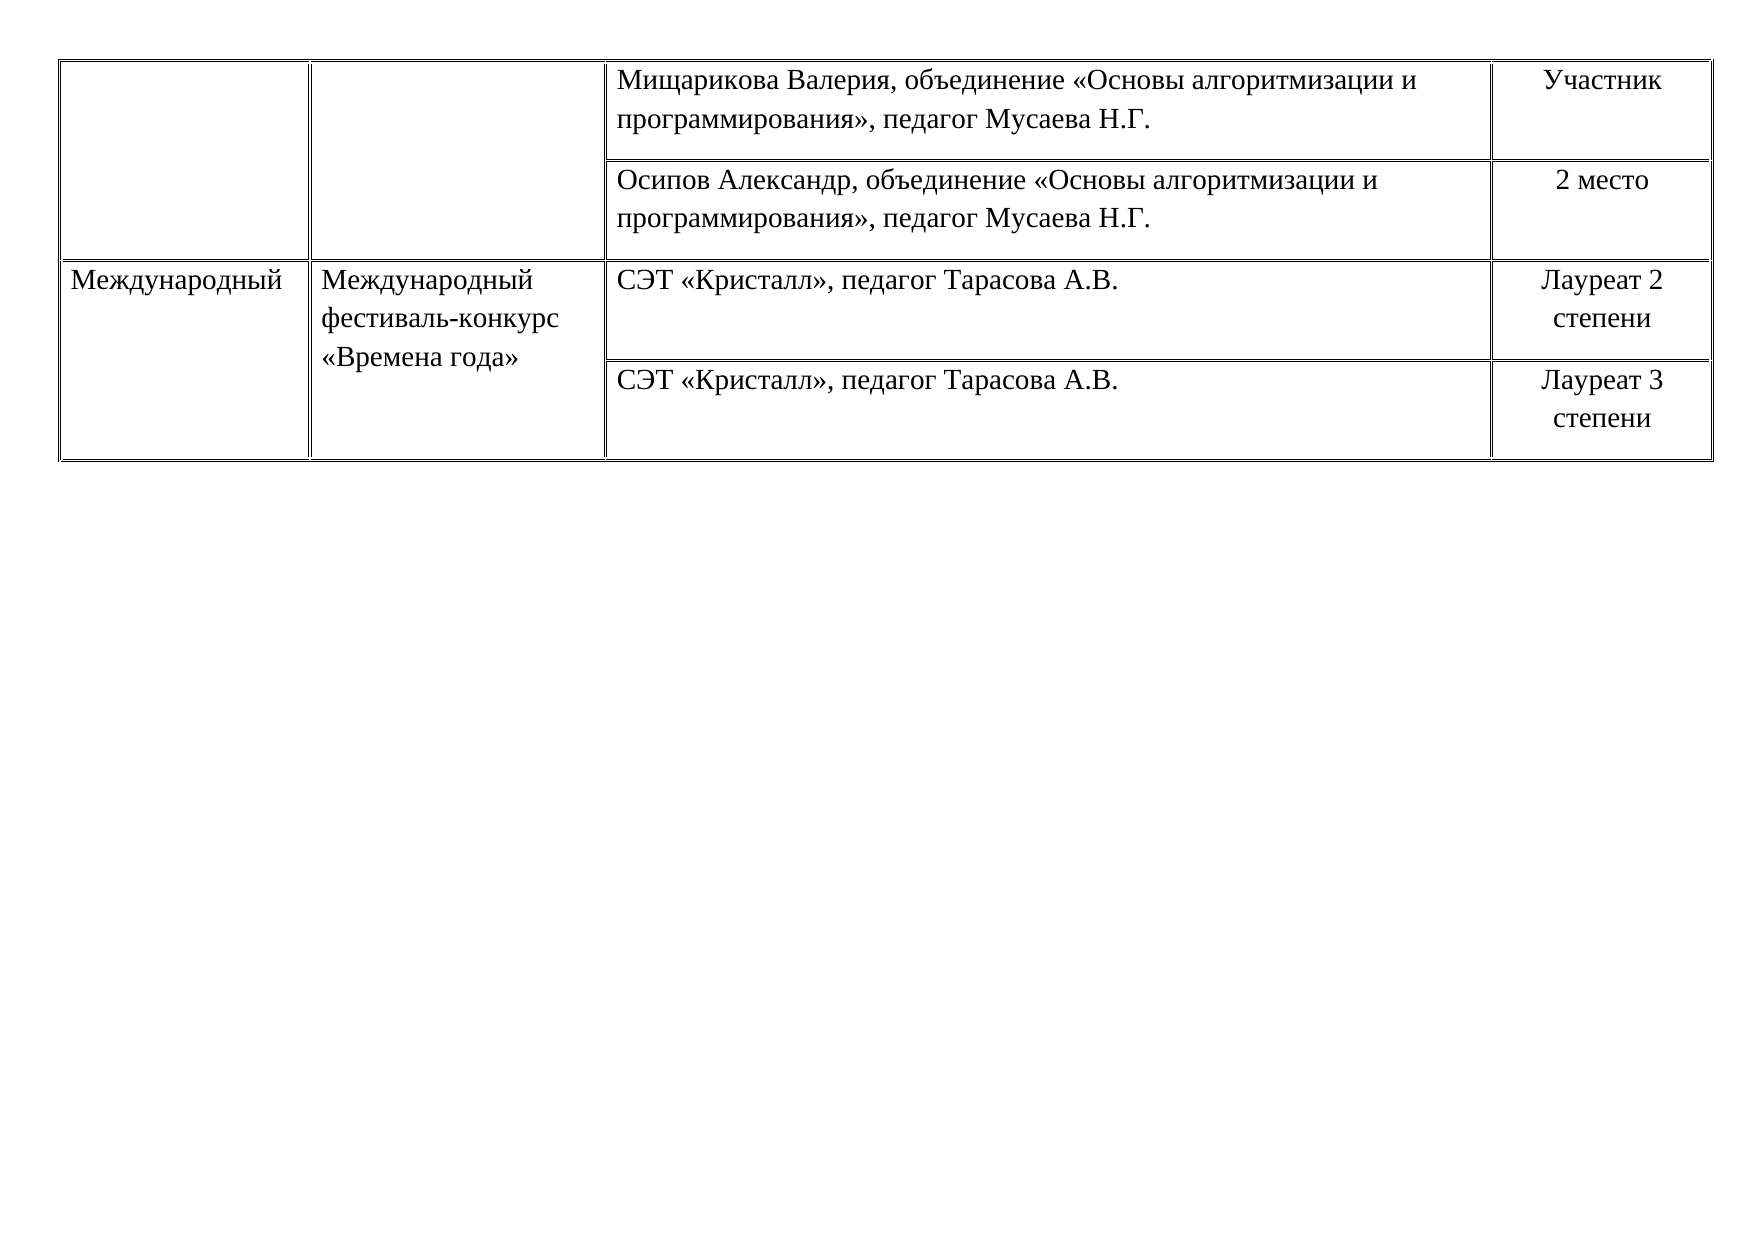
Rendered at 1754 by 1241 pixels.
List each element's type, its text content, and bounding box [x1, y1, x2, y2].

table_cell СЭТ «Кристалл», педагог Тарасова А.В. [605, 362, 1491, 459]
table_cell 2 место [1491, 159, 1713, 259]
table_cell Участник [1491, 59, 1713, 159]
table_cell Международный [59, 259, 310, 459]
table_cell Лауреат 2 степени [1491, 259, 1713, 359]
table_cell Международный фестиваль-конкурс «Времена года» [310, 262, 605, 459]
table_cell Осипов Александр, объединение «Основы алгоритмизации и программирования», педагог Мусаева Н.Г. [607, 162, 1490, 259]
table_cell СЭТ «Кристалл», педагог Тарасова А.В. [607, 262, 1490, 359]
table_cell Лауреат 3 степени [1491, 359, 1711, 459]
table_cell Мищарикова Валерия, объединение «Основы алгоритмизации и программирования», педагог Мусаева Н.Г. [605, 62, 1491, 159]
